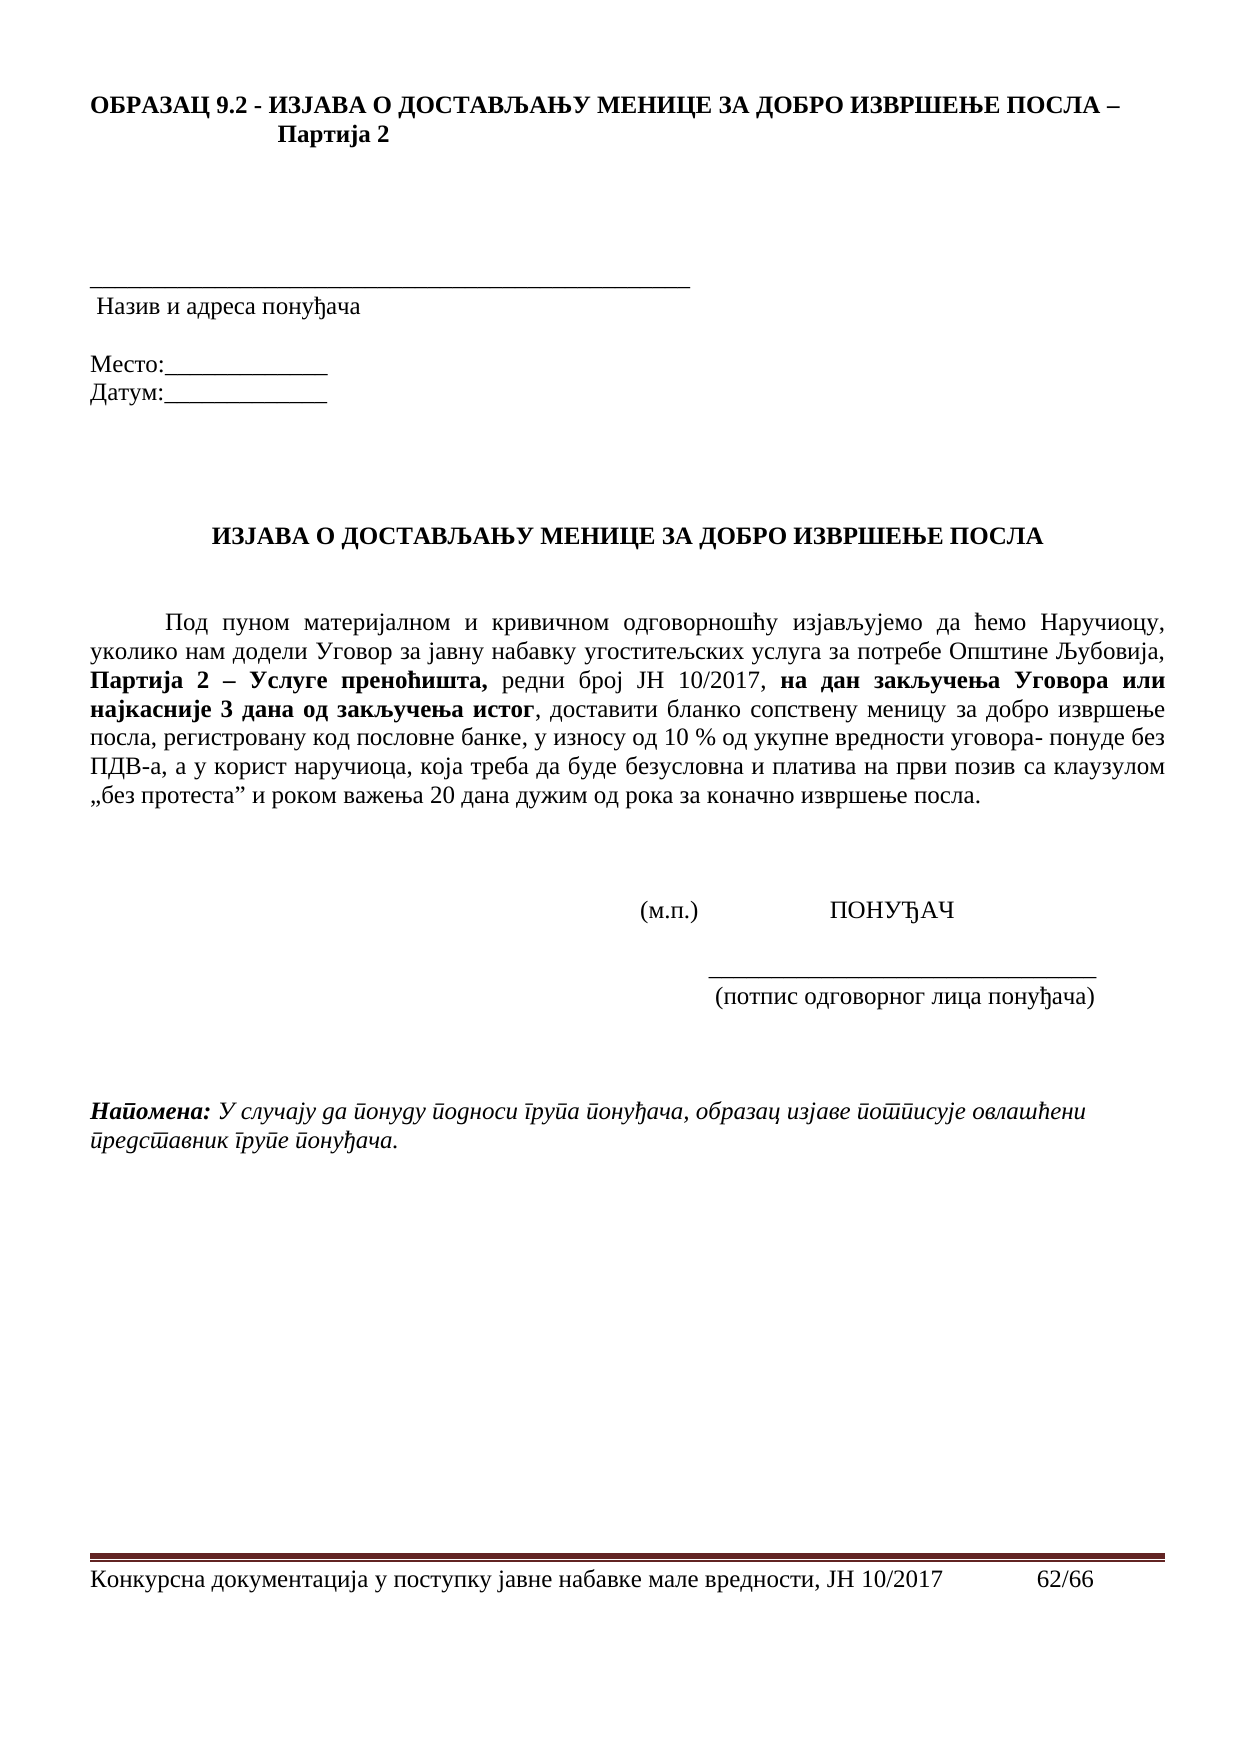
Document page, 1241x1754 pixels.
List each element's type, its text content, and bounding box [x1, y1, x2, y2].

text ________________________________________________ [90, 262, 1165, 291]
text Под пуном материјалном и кривичном одговорношћу изјављујемо да ћемо Наручиоцу, уколико нам додели Уговор за јавну набавку угоститељских услуга за потребе Општине Љубовија, Партија 2 – Услуге преноћишта, редни број ЈН 10/2017, на дан закључења Уговора или најкасније 3 дана од закључења истог, доставити бланко сопствену меницу за добро извршење посла, регистровану код пословне банке, у износу од 10 % од укупне вредности уговора- понуде без ПДВ-а, а у корист наручиоца, која треба да буде безусловна и платива на први позив са клаузулом „без протеста” и роком важења 20 дана дужим од рока за коначно извршење посла. [90, 607, 1165, 809]
text Датум:_____________ [90, 377, 1165, 406]
text (м.п.) ПОНУЂАЧ [90, 895, 1165, 924]
text ИЗЈАВА О ДОСТАВЉАЊУ МЕНИЦЕ ЗА ДОБРО ИЗВРШЕЊЕ ПОСЛА [90, 521, 1165, 550]
text Напомена: У случају да понуду подноси група понуђача, образац изјаве потписује овлашћени представник групе понуђача. [90, 1096, 1165, 1154]
text _______________________________ [90, 952, 1165, 981]
text ОБРАЗАЦ 9.2 - ИЗЈАВА О ДОСТАВЉАЊУ МЕНИЦЕ ЗА ДОБРО ИЗВРШЕЊЕ ПОСЛА – Партија 2 [90, 90, 1165, 147]
text (потпис одговорног лица понуђача) [90, 981, 1165, 1010]
text Назив и адреса понуђача [90, 291, 1165, 320]
text Место:_____________ [90, 349, 1165, 377]
